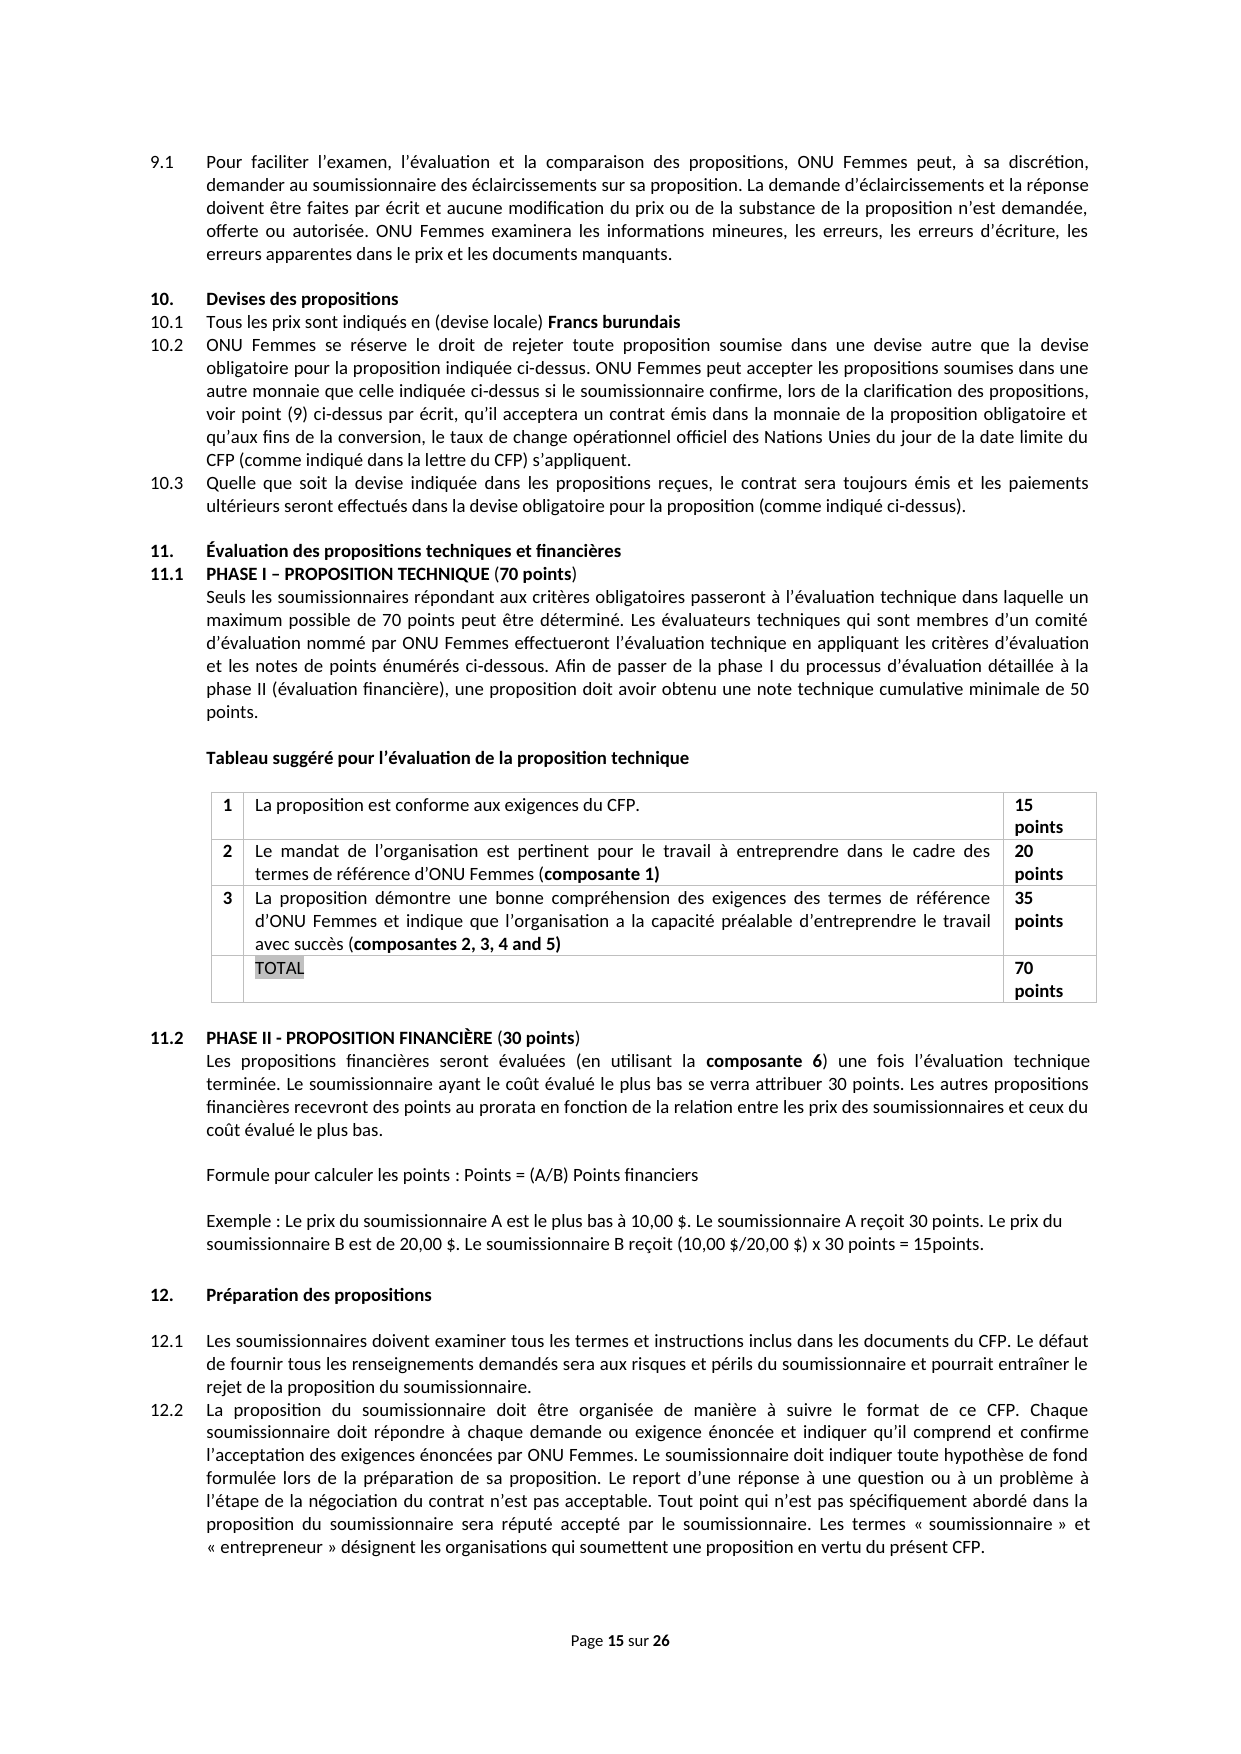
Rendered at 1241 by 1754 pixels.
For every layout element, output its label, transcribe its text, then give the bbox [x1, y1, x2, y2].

table_header 15 points [1004, 793, 1096, 838]
text 9.1 Pour faciliter l’examen, l’évaluation et la comparaison des propositions, ONU Femmes peut, à sa discrétion, demander au soumissionnaire des éclaircissements sur sa proposition. La demande d’éclaircissements et la réponse doivent être faites par écrit et aucune modification du prix ou de la substance de la proposition n’est demandée, offerte ou autorisée. ONU Femmes examinera les informations mineures, les erreurs, les erreurs d’écriture, les erreurs apparentes dans le prix et les documents manquants. [150, 150, 1090, 264]
list Préparation des propositions [150, 1283, 1090, 1306]
text Formule pour calculer les points : Points = (A/B) Points financiers Exemple : Le prix du soumissionnaire A est le plus bas à 10,00 $. Le soumissionnaire A reçoit 30 points. Le prix du soumissionnaire B est de 20,00 $. Le soumissionnaire B reçoit (10,00 $/20,00 $) x 30 points = 15points. [206, 1141, 1090, 1283]
list Devises des propositions [150, 287, 1090, 310]
list Les soumissionnaires doivent examiner tous les termes et instructions inclus dans les documents du CFP. Le défaut de fournir tous les renseignements demandés sera aux risques et périls du soumissionnaire et pourrait entraîner le rejet de la proposition du soumissionnaire. [150, 1329, 1090, 1398]
list La proposition du soumissionnaire doit être organisée de manière à suivre le format de ce CFP. Chaque soumissionnaire doit répondre à chaque demande ou exigence énoncée et indiquer qu’il comprend et confirme l’acceptation des exigences énoncées par ONU Femmes. Le soumissionnaire doit indiquer toute hypothèse de fond formulée lors de la préparation de sa proposition. Le report d’une réponse à une question ou à un problème à l’étape de la négociation du contrat n’est pas acceptable. Tout point qui n’est pas spécifiquement abordé dans la proposition du soumissionnaire sera réputé accepté par le soumissionnaire. Les termes « soumissionnaire » et « entrepreneur » désignent les organisations qui soumettent une proposition en vertu du présent CFP. [150, 1398, 1090, 1558]
table_cell TOTAL [244, 956, 1003, 1002]
table_cell Le mandat de l’organisation est pertinent pour le travail à entreprendre dans le cadre des termes de référence d’ONU Femmes (composante 1) [244, 840, 1003, 885]
table_cell [212, 956, 243, 1002]
text 10.1 Tous les prix sont indiqués en (devise locale) Francs burundais [150, 310, 1090, 333]
table_cell La proposition démontre une bonne compréhension des exigences des termes de référence d’ONU Femmes et indique que l’organisation a la capacité préalable d’entreprendre le travail avec succès (composantes 2, 3, 4 and 5) [244, 886, 1003, 955]
list PHASE II - PROPOSITION FINANCIÈRE (30 points) [150, 1026, 1090, 1049]
table_header 1 [212, 793, 243, 838]
text 10.2 ONU Femmes se réserve le droit de rejeter toute proposition soumise dans une devise autre que la devise obligatoire pour la proposition indiquée ci-dessus. ONU Femmes peut accepter les propositions soumises dans une autre monnaie que celle indiquée ci-dessus si le soumissionnaire confirme, lors de la clarification des propositions, voir point (9) ci-dessus par écrit, qu’il acceptera un contrat émis dans la monnaie de la proposition obligatoire et qu’aux fins de la conversion, le taux de change opérationnel officiel des Nations Unies du jour de la date limite du CFP (comme indiqué dans la lettre du CFP) s’appliquent. [150, 333, 1090, 471]
text Les propositions financières seront évaluées (en utilisant la composante 6) une fois l’évaluation technique terminée. Le soumissionnaire ayant le coût évalué le plus bas se verra attribuer 30 points. Les autres propositions financières recevront des points au prorata en fonction de la relation entre les prix des soumissionnaires et ceux du coût évalué le plus bas. [206, 1049, 1090, 1141]
table_cell 70 points [1004, 956, 1096, 1002]
table_cell 20 points [1004, 840, 1096, 885]
text 10.3 Quelle que soit la devise indiquée dans les propositions reçues, le contrat sera toujours émis et les paiements ultérieurs seront effectués dans la devise obligatoire pour la proposition (comme indiqué ci-dessus). [150, 471, 1090, 517]
text Tableau suggéré pour l’évaluation de la proposition technique [206, 746, 1090, 769]
list Seuls les soumissionnaires répondant aux critères obligatoires passeront à l’évaluation technique dans laquelle un maximum possible de 70 points peut être déterminé. Les évaluateurs techniques qui sont membres d’un comité d’évaluation nommé par ONU Femmes effectueront l’évaluation technique en appliquant les critères d’évaluation et les notes de points énumérés ci-dessous. Afin de passer de la phase I du processus d’évaluation détaillée à la phase II (évaluation financière), une proposition doit avoir obtenu une note technique cumulative minimale de 50 points. [206, 585, 1090, 723]
table_cell 35 points [1004, 886, 1096, 955]
table_cell 3 [212, 886, 243, 955]
table_cell 2 [212, 840, 243, 885]
text 11.1 PHASE I – PROPOSITION TECHNIQUE (70 points) [150, 562, 1090, 585]
table_header La proposition est conforme aux exigences du CFP. [244, 793, 1003, 838]
list Évaluation des propositions techniques et financières [150, 539, 1090, 562]
